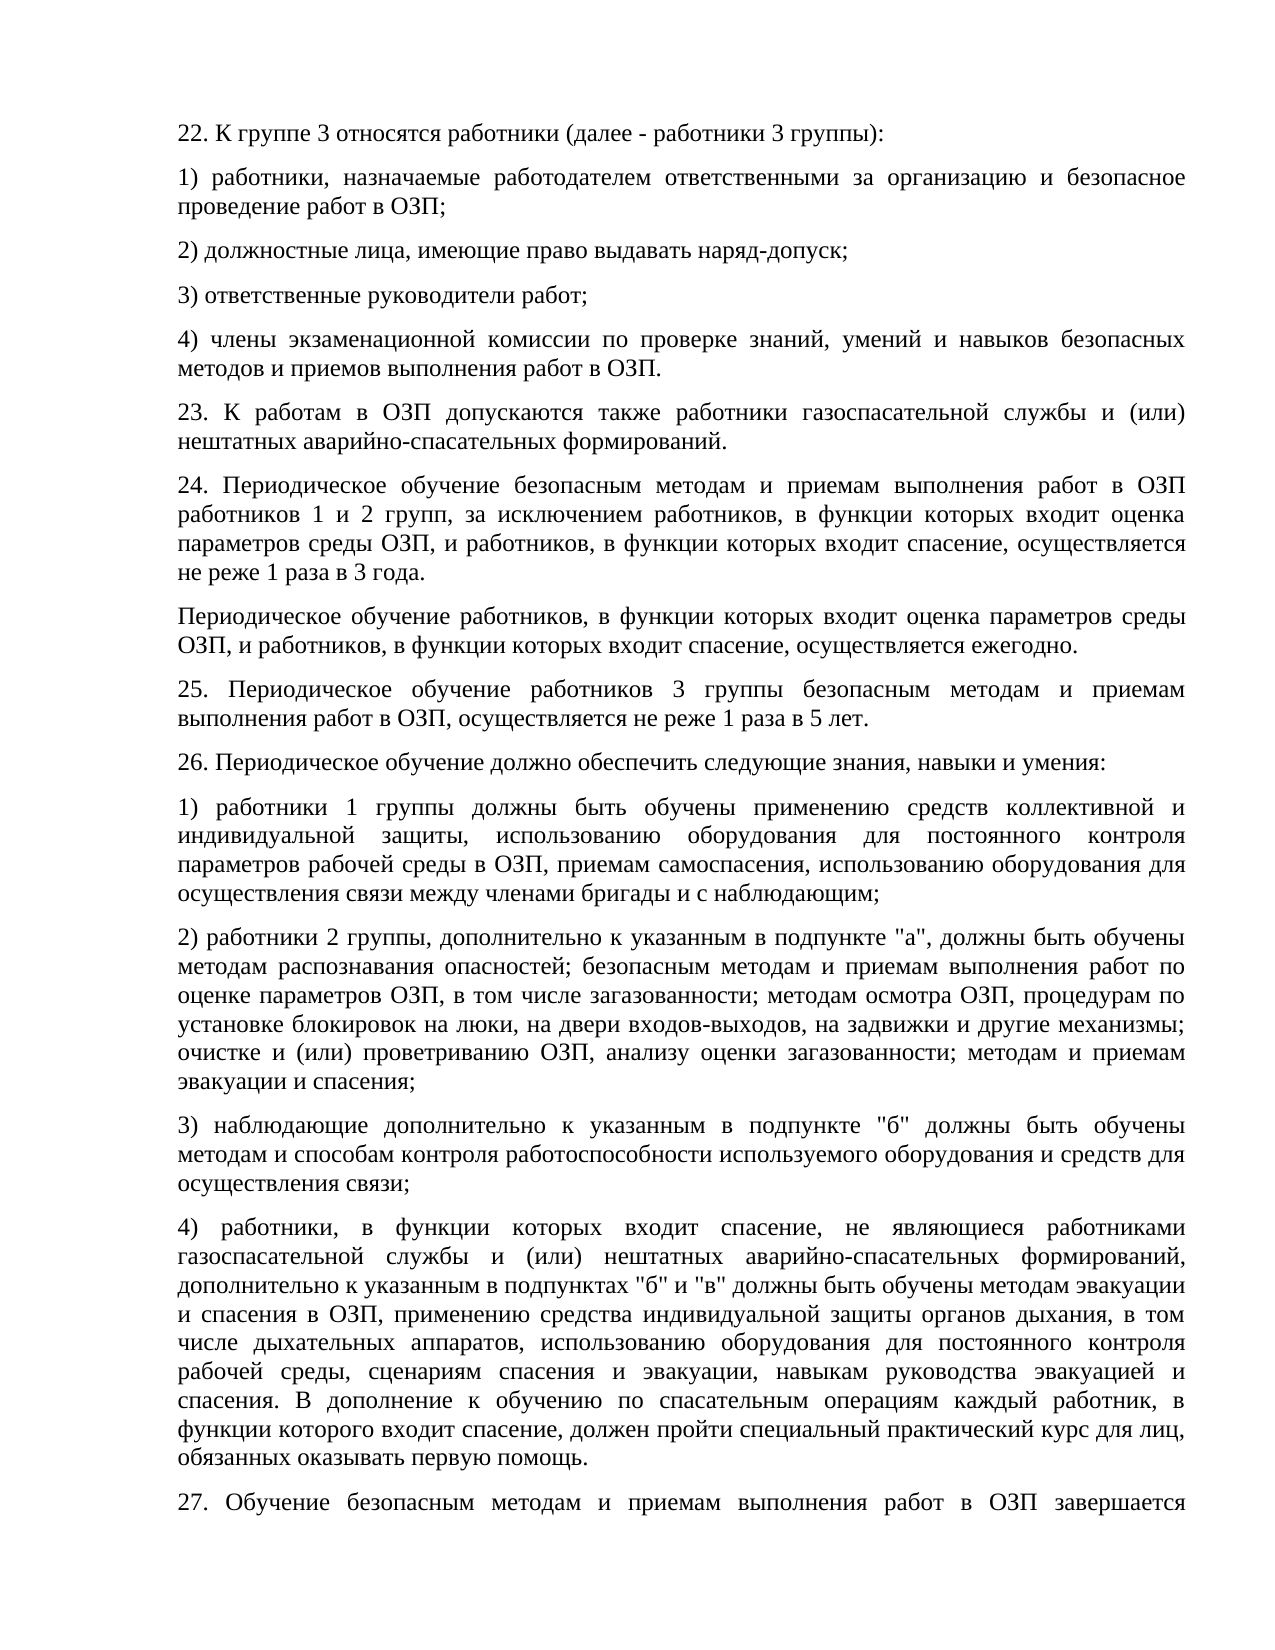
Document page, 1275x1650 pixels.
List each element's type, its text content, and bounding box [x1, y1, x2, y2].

text 3) наблюдающие дополнительно к указанным в подпункте "б" должны быть обучены методам и способам контроля работоспособности используемого оборудования и средств для осуществления связи; [177, 1111, 1186, 1197]
text 24. Периодическое обучение безопасным методам и приемам выполнения работ в ОЗП работников 1 и 2 групп, за исключением работников, в функции которых входит оценка параметров среды ОЗП, и работников, в функции которых входит спасение, осуществляется не реже 1 раза в 3 года. [177, 471, 1186, 586]
text 4) работники, в функции которых входит спасение, не являющиеся работниками газоспасательной службы и (или) нештатных аварийно-спасательных формирований, дополнительно к указанным в подпунктах "б" и "в" должны быть обучены методам эвакуации и спасения в ОЗП, применению средства индивидуальной защиты органов дыхания, в том числе дыхательных аппаратов, использованию оборудования для постоянного контроля рабочей среды, сценариям спасения и эвакуации, навыкам руководства эвакуацией и спасения. В дополнение к обучению по спасательным операциям каждый работник, в функции которого входит спасение, должен пройти специальный практический курс для лиц, обязанных оказывать первую помощь. [177, 1212, 1186, 1471]
text 23. К работам в ОЗП допускаются также работники газоспасательной службы и (или) нештатных аварийно-спасательных формирований. [177, 397, 1186, 455]
text Периодическое обучение работников, в функции которых входит оценка параметров среды ОЗП, и работников, в функции которых входит спасение, осуществляется ежегодно. [177, 601, 1186, 659]
text 3) ответственные руководители работ; [177, 280, 1186, 309]
text 26. Периодическое обучение должно обеспечить следующие знания, навыки и умения: [177, 747, 1186, 776]
text 22. К группе 3 относятся работники (далее - работники 3 группы): [177, 118, 1186, 147]
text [177, 1487, 1186, 1516]
text 25. Периодическое обучение работников 3 группы безопасным методам и приемам выполнения работ в ОЗП, осуществляется не реже 1 раза в 5 лет. [177, 674, 1186, 732]
text 2) должностные лица, имеющие право выдавать наряд-допуск; [177, 236, 1186, 264]
text 2) работники 2 группы, дополнительно к указанным в подпункте "а", должны быть обучены методам распознавания опасностей; безопасным методам и приемам выполнения работ по оценке параметров ОЗП, в том числе загазованности; методам осмотра ОЗП, процедурам по установке блокировок на люки, на двери входов-выходов, на задвижки и другие механизмы; очистке и (или) проветриванию ОЗП, анализу оценки загазованности; методам и приемам эвакуации и спасения; [177, 922, 1186, 1095]
text 1) работники 1 группы должны быть обучены применению средств коллективной и индивидуальной защиты, использованию оборудования для постоянного контроля параметров рабочей среды в ОЗП, приемам самоспасения, использованию оборудования для осуществления связи между членами бригады и с наблюдающим; [177, 792, 1186, 907]
text 1) работники, назначаемые работодателем ответственными за организацию и безопасное проведение работ в ОЗП; [177, 162, 1186, 220]
text 4) члены экзаменационной комиссии по проверке знаний, умений и навыков безопасных методов и приемов выполнения работ в ОЗП. [177, 324, 1186, 382]
